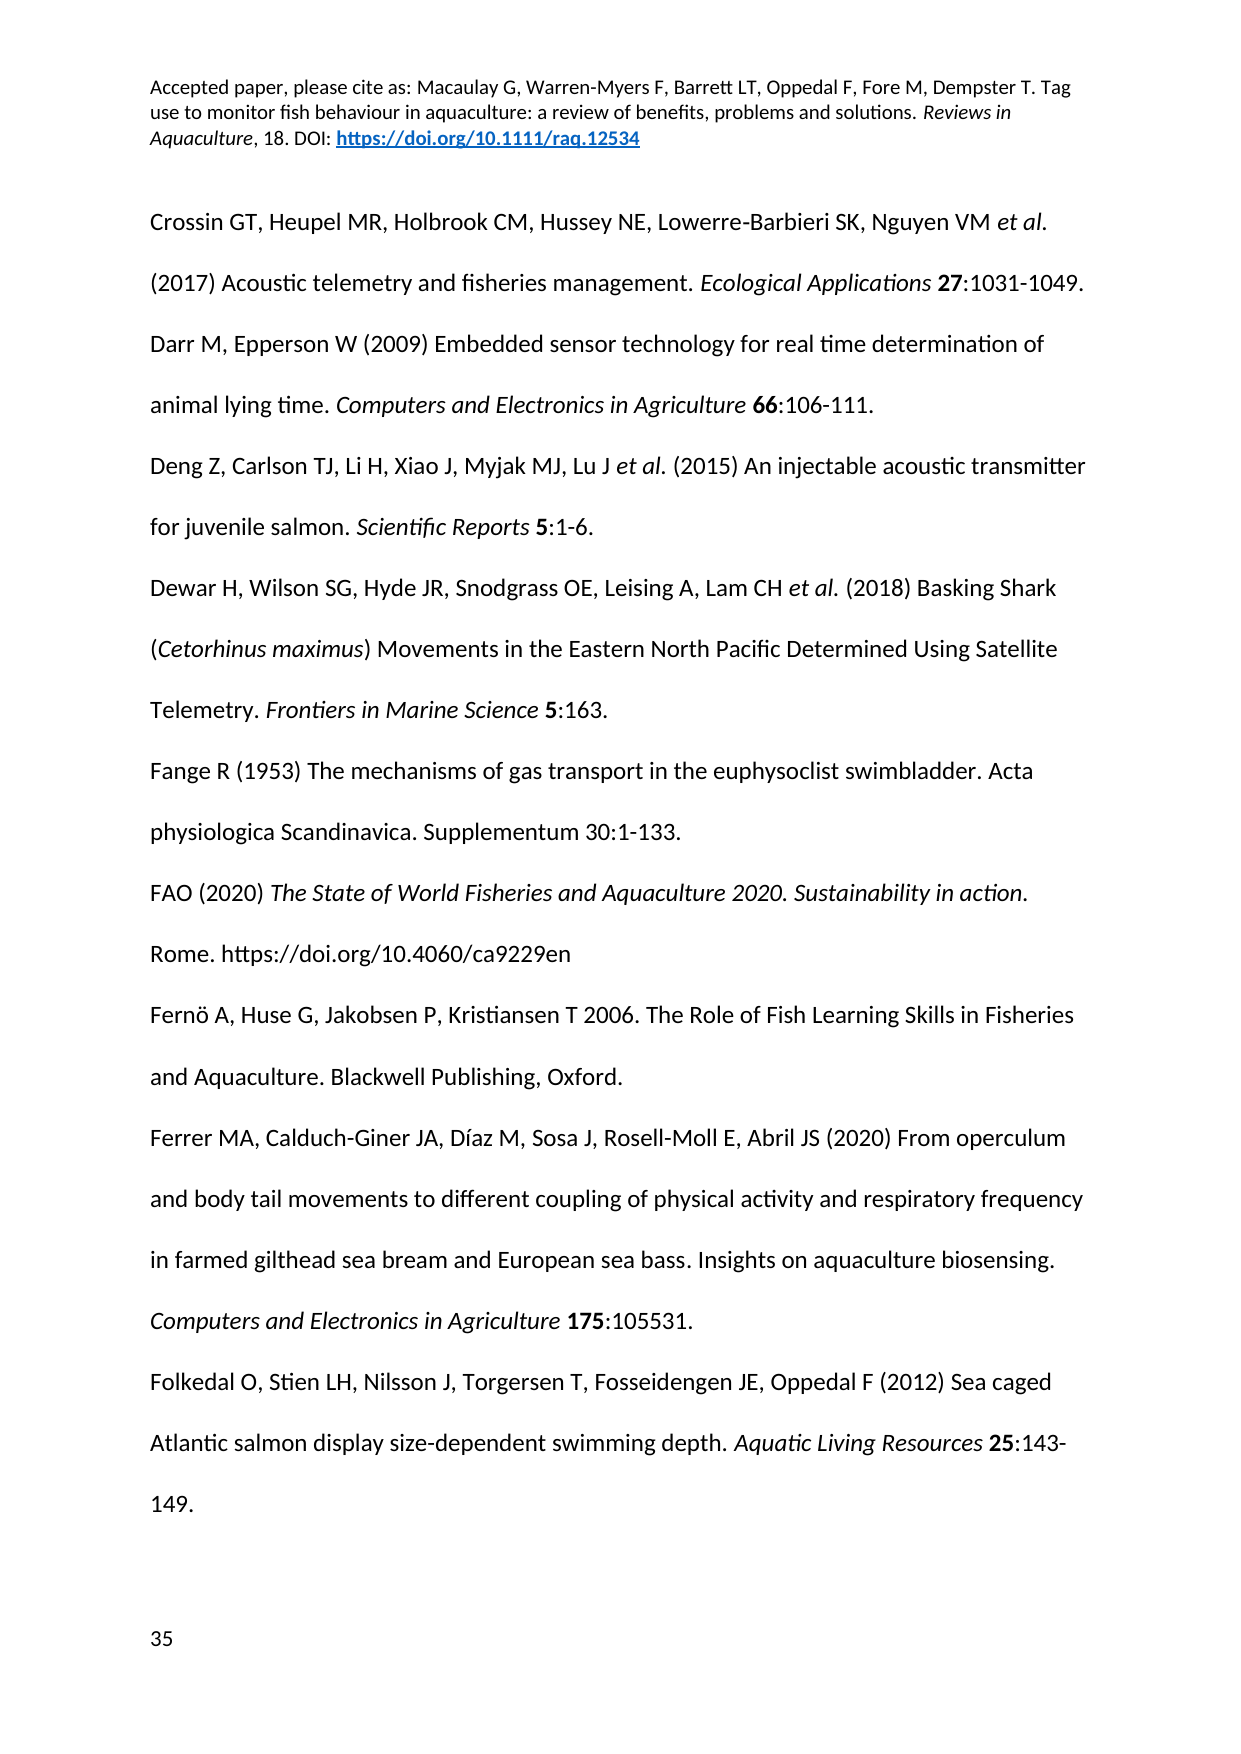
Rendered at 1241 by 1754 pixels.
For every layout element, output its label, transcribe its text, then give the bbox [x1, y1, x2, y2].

text Folkedal O, Stien LH, Nilsson J, Torgersen T, Fosseidengen JE, Oppedal F (2012) Sea caged Atlantic salmon display size-dependent swimming depth. Aquatic Living Resources 25:143-149. [150, 1366, 1090, 1518]
text Crossin GT, Heupel MR, Holbrook CM, Hussey NE, Lowerre‐Barbieri SK, Nguyen VM et al. (2017) Acoustic telemetry and fisheries management. Ecological Applications 27:1031-1049. [150, 206, 1090, 298]
text Ferrer MA, Calduch-Giner JA, Díaz M, Sosa J, Rosell-Moll E, Abril JS (2020) From operculum and body tail movements to different coupling of physical activity and respiratory frequency in farmed gilthead sea bream and European sea bass. Insights on aquaculture biosensing. Computers and Electronics in Agriculture 175:105531. [150, 1122, 1090, 1335]
text Deng Z, Carlson TJ, Li H, Xiao J, Myjak MJ, Lu J et al. (2015) An injectable acoustic transmitter for juvenile salmon. Scientific Reports 5:1-6. [150, 450, 1090, 542]
text Dewar H, Wilson SG, Hyde JR, Snodgrass OE, Leising A, Lam CH et al. (2018) Basking Shark (Cetorhinus maximus) Movements in the Eastern North Pacific Determined Using Satellite Telemetry. Frontiers in Marine Science 5:163. [150, 572, 1090, 725]
text FAO (2020) The State of World Fisheries and Aquaculture 2020. Sustainability in action. Rome. https://doi.org/10.4060/ca9229en [150, 878, 1090, 969]
text Darr M, Epperson W (2009) Embedded sensor technology for real time determination of animal lying time. Computers and Electronics in Agriculture 66:106-111. [150, 328, 1090, 420]
text Fernö A, Huse G, Jakobsen P, Kristiansen T 2006. The Role of Fish Learning Skills in Fisheries and Aquaculture. Blackwell Publishing, Oxford. [150, 1000, 1090, 1091]
text Fange R (1953) The mechanisms of gas transport in the euphysoclist swimbladder. Acta physiologica Scandinavica. Supplementum 30:1-133. [150, 756, 1090, 847]
